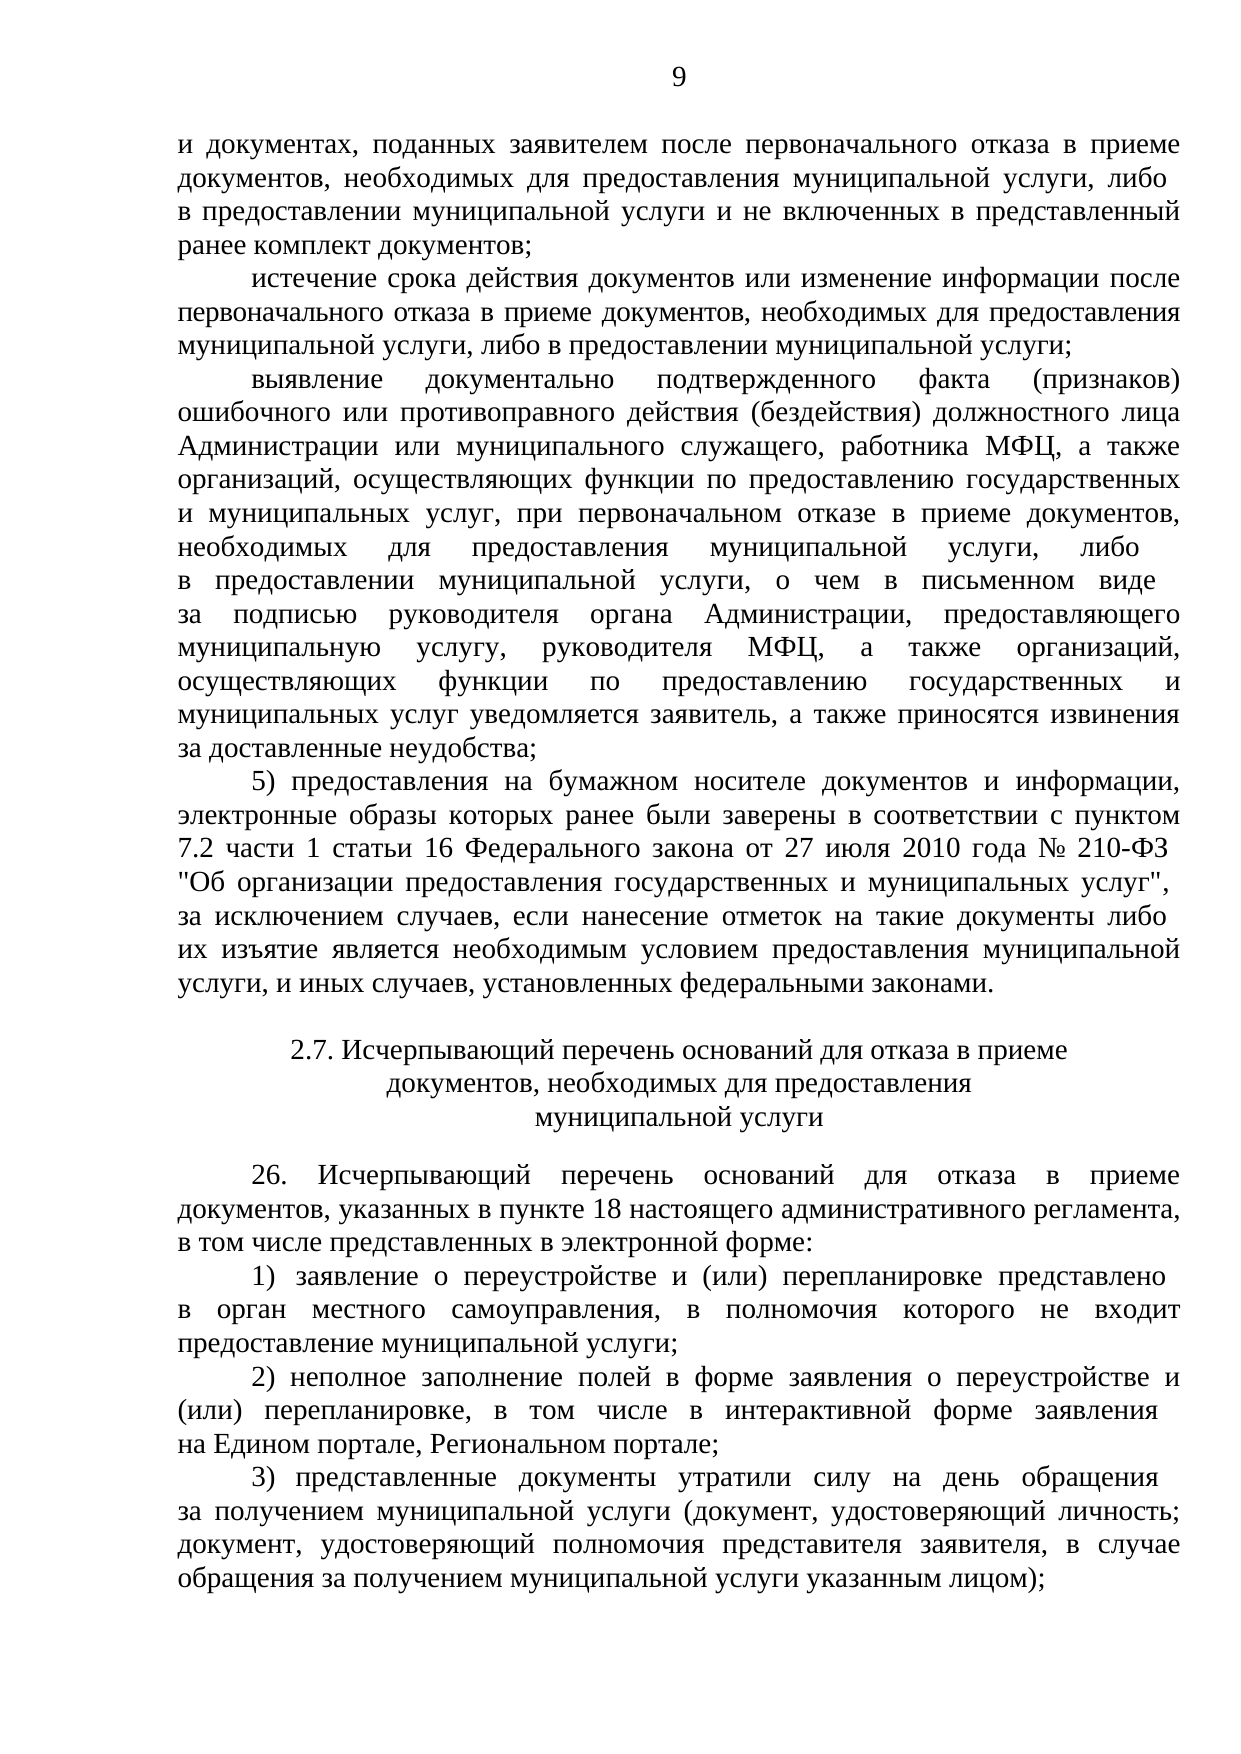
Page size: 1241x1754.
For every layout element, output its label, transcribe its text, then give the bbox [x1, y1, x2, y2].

text 2) неполное заполнение полей в форме заявления о переустройстве и (или) перепланировке, в том числе в интерактивной форме заявления на Едином портале, Региональном портале; [177, 1359, 1181, 1459]
text 3) представленные документы утратили силу на день обращения за получением муниципальной услуги (документ, удостоверяющий личность; документ, удостоверяющий полномочия представителя заявителя, в случае обращения за получением муниципальной услуги указанным лицом); [177, 1459, 1181, 1593]
text документов, необходимых для предоставления [177, 1065, 1181, 1099]
text выявление документально подтвержденного факта (признаков) ошибочного или противоправного действия (бездействия) должностного лица Администрации или муниципального служащего, работника МФЦ, а также организаций, осуществляющих функции по предоставлению государственных и муниципальных услуг, при первоначальном отказе в приеме документов, необходимых для предоставления муниципальной услуги, либо в предоставлении муниципальной услуги, о чем в письменном виде за подписью руководителя органа Администрации, предоставляющего муниципальную услугу, руководителя МФЦ, а также организаций, осуществляющих функции по предоставлению государственных и муниципальных услуг уведомляется заявитель, а также приносятся извинения за доставленные неудобства; [177, 361, 1181, 763]
text 2.7. Исчерпывающий перечень оснований для отказа в приеме [177, 1032, 1181, 1065]
text 26. Исчерпывающий перечень оснований для отказа в приеме документов, указанных в пункте 18 настоящего административного регламента, в том числе представленных в электронной форме: [177, 1157, 1181, 1258]
text истечение срока действия документов или изменение информации после первоначального отказа в приеме документов, необходимых для предоставления муниципальной услуги, либо в предоставлении муниципальной услуги; [177, 260, 1181, 361]
text 1) заявление о переустройстве и (или) перепланировке представлено в орган местного самоуправления, в полномочия которого не входит предоставление муниципальной услуги; [177, 1258, 1181, 1359]
text муниципальной услуги [177, 1099, 1181, 1132]
text 5) предоставления на бумажном носителе документов и информации, электронные образы которых ранее были заверены в соответствии с пунктом 7.2 части 1 статьи 16 Федерального закона от 27 июля 2010 года № 210-ФЗ "Об организации предоставления государственных и муниципальных услуг", за исключением случаев, если нанесение отметок на такие документы либо их изъятие является необходимым условием предоставления муниципальной услуги, и иных случаев, установленных федеральными законами. [177, 763, 1181, 998]
